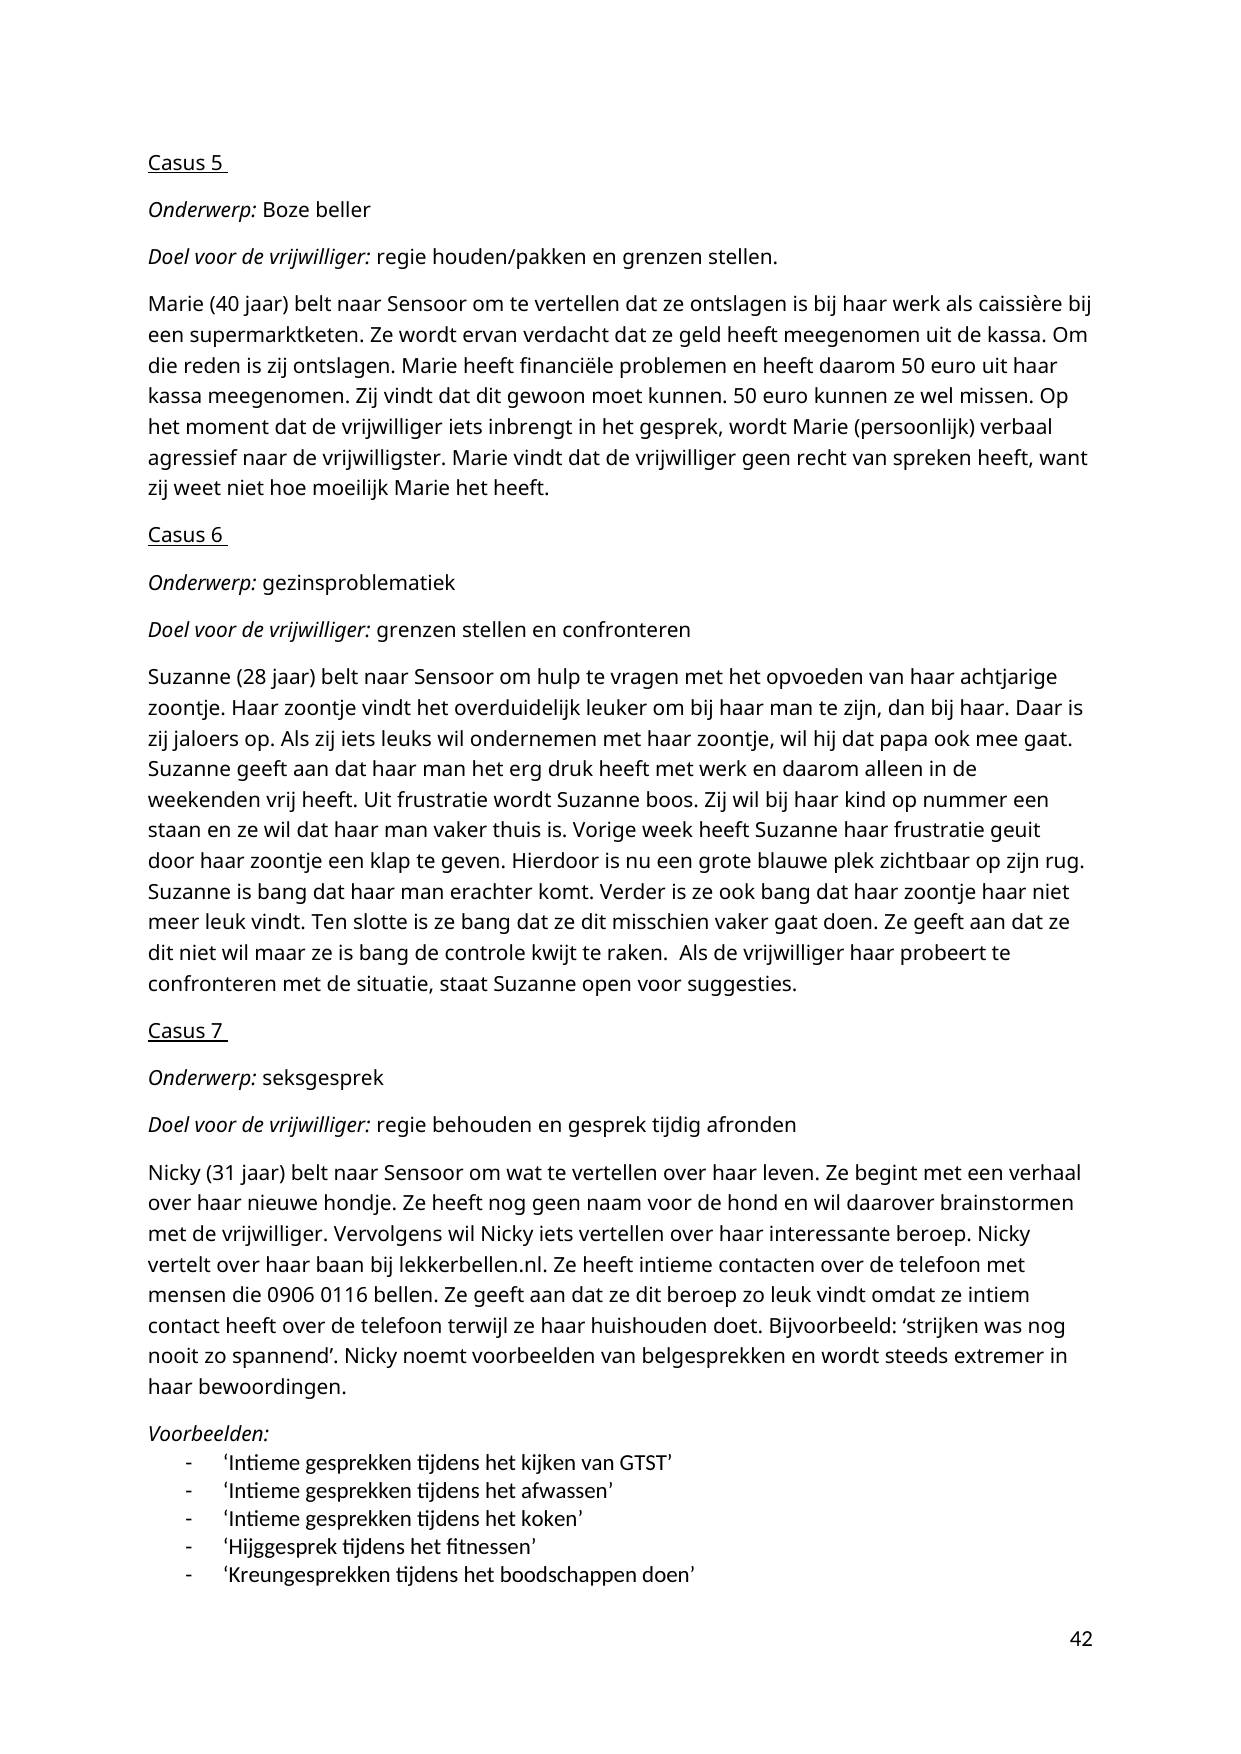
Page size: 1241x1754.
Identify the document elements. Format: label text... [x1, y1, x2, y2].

text Casus 7 [148, 1016, 1093, 1044]
text Suzanne (28 jaar) belt naar Sensoor om hulp te vragen met het opvoeden van haar achtjarige zoontje. Haar zoontje vindt het overduidelijk leuker om bij haar man te zijn, dan bij haar. Daar is zij jaloers op. Als zij iets leuks wil ondernemen met haar zoontje, wil hij dat papa ook mee gaat. Suzanne geeft aan dat haar man het erg druk heeft met werk en daarom alleen in de weekenden vrij heeft. Uit frustratie wordt Suzanne boos. Zij wil bij haar kind op nummer een staan en ze wil dat haar man vaker thuis is. Vorige week heeft Suzanne haar frustratie geuit door haar zoontje een klap te geven. Hierdoor is nu een grote blauwe plek zichtbaar op zijn rug. Suzanne is bang dat haar man erachter komt. Verder is ze ook bang dat haar zoontje haar niet meer leuk vindt. Ten slotte is ze bang dat ze dit misschien vaker gaat doen. Ze geeft aan dat ze dit niet wil maar ze is bang de controle kwijt te raken. Als de vrijwilliger haar probeert te confronteren met de situatie, staat Suzanne open voor suggesties. [148, 662, 1093, 997]
text Onderwerp: seksgesprek [148, 1063, 1093, 1092]
text Casus 5 [148, 148, 1093, 176]
list ‘Kreungesprekken tijdens het boodschappen doen’ [185, 1560, 1093, 1588]
text Doel voor de vrijwilliger: grenzen stellen en confronteren [148, 615, 1093, 643]
text Marie (40 jaar) belt naar Sensoor om te vertellen dat ze ontslagen is bij haar werk als caissière bij een supermarktketen. Ze wordt ervan verdacht dat ze geld heeft meegenomen uit de kassa. Om die reden is zij ontslagen. Marie heeft financiële problemen en heeft daarom 50 euro uit haar kassa meegenomen. Zij vindt dat dit gewoon moet kunnen. 50 euro kunnen ze wel missen. Op het moment dat de vrijwilliger iets inbrengt in het gesprek, wordt Marie (persoonlijk) verbaal agressief naar de vrijwilligster. Marie vindt dat de vrijwilliger geen recht van spreken heeft, want zij weet niet hoe moeilijk Marie het heeft. [148, 289, 1093, 502]
text Doel voor de vrijwilliger: regie behouden en gesprek tijdig afronden [148, 1111, 1093, 1139]
list ‘Intieme gesprekken tijdens het koken’ [185, 1504, 1093, 1532]
list ‘Intieme gesprekken tijdens het afwassen’ [185, 1476, 1093, 1504]
text Doel voor de vrijwilliger: regie houden/pakken en grenzen stellen. [148, 242, 1093, 271]
text Casus 6 [148, 521, 1093, 549]
list ‘Intieme gesprekken tijdens het kijken van GTST’ [185, 1448, 1093, 1476]
text Onderwerp: Boze beller [148, 195, 1093, 223]
text Voorbeelden: [148, 1419, 1093, 1448]
text Onderwerp: gezinsproblematiek [148, 568, 1093, 596]
list ‘Hijggesprek tijdens het fitnessen’ [185, 1532, 1093, 1560]
text Nicky (31 jaar) belt naar Sensoor om wat te vertellen over haar leven. Ze begint met een verhaal over haar nieuwe hondje. Ze heeft nog geen naam voor de hond en wil daarover brainstormen met de vrijwilliger. Vervolgens wil Nicky iets vertellen over haar interessante beroep. Nicky vertelt over haar baan bij lekkerbellen.nl. Ze heeft intieme contacten over de telefoon met mensen die 0906 0116 bellen. Ze geeft aan dat ze dit beroep zo leuk vindt omdat ze intiem contact heeft over de telefoon terwijl ze haar huishouden doet. Bijvoorbeeld: ‘strijken was nog nooit zo spannend’. Nicky noemt voorbeelden van belgesprekken en wordt steeds extremer in haar bewoordingen. [148, 1158, 1093, 1401]
